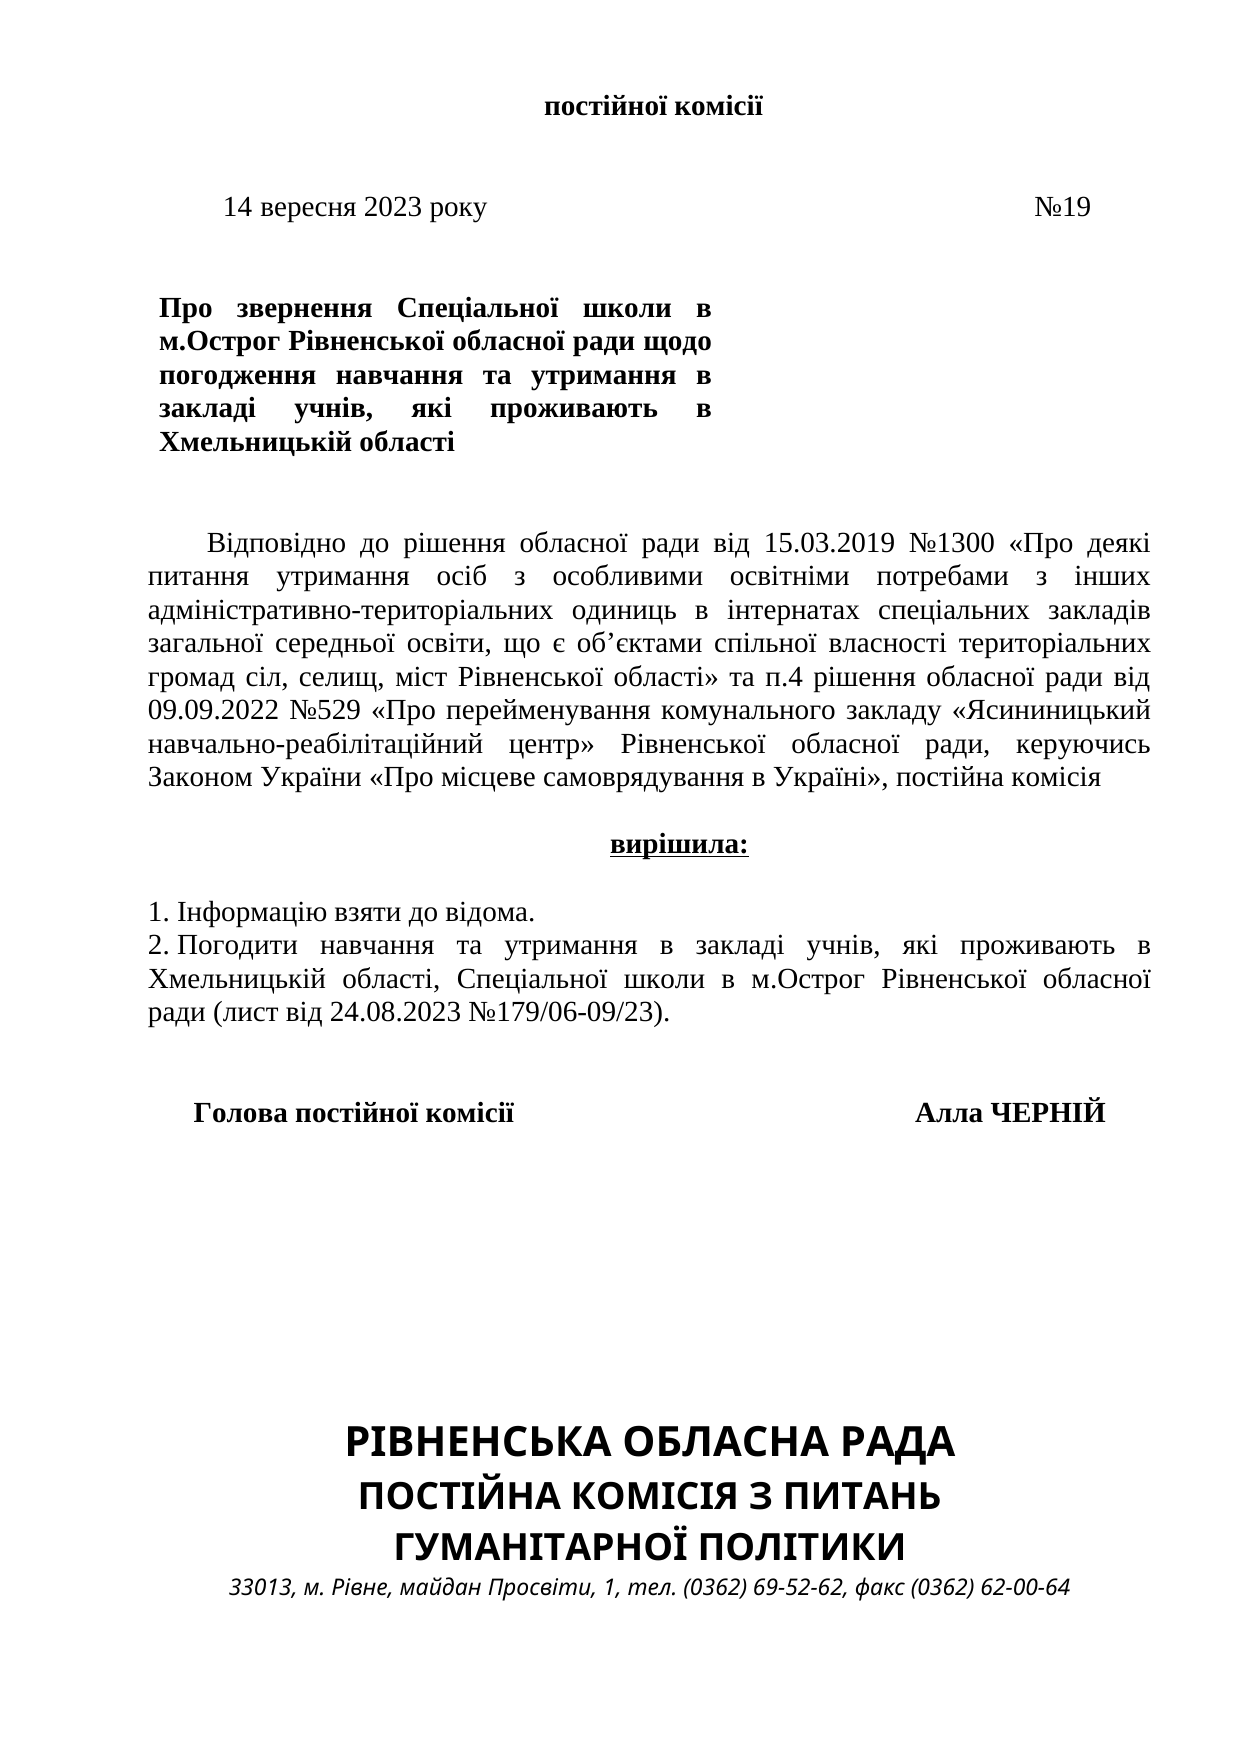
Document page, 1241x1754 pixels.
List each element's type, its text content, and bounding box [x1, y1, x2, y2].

list вересня 2023 року №19 [223, 189, 1152, 223]
list вирішила: [148, 827, 1152, 860]
text . Рівне, майдан Просвіти, 1, тел. (0362) 69-52-62, факс (0362) 62-00-64 [148, 1571, 1152, 1602]
text постійної комісії [148, 88, 1152, 122]
title РІВНЕНСЬКА ОБЛАСНА РАДА [148, 1412, 1152, 1469]
table_header [136, 223, 735, 525]
text Відповідно до рішення обласної ради від 15.03.2019 №1300 «Про деякі питання утримання осіб з особливими освітніми потребами з інших адміністративно-територіальних одиниць в інтернатах спеціальних закладів загальної середньої освіти, що є об’єктами спільної власності територіальних громад сіл, селищ, міст Рівненської області» та п.4 рішення обласної ради від 09.09.2022 №529 «Про перейменування комунального закладу «Ясининицький навчально-реабілітаційний центр» Рівненської обласної ради, керуючись Законом України «Про місцеве самоврядування в Україні», постійна комісія [148, 525, 1152, 793]
text ГУМАНІТАРНОЇ ПОЛІТИКИ [148, 1520, 1152, 1571]
title Голова постійної комісії Алла ЧЕРНІЙ [148, 1095, 1152, 1128]
list 2. Погодити навчання та утримання в закладі учнів, які проживають в Хмельницькій області, Спеціальної школи в м.Острог Рівненської обласної ради (лист від 24.08.2023 №179/06-09/23). [148, 927, 1152, 1028]
text ПОСТІЙНА КОМІСІЯ З ПИТАНЬ [148, 1469, 1152, 1520]
list 1. Інформацію взяти до відома. [148, 894, 1152, 927]
